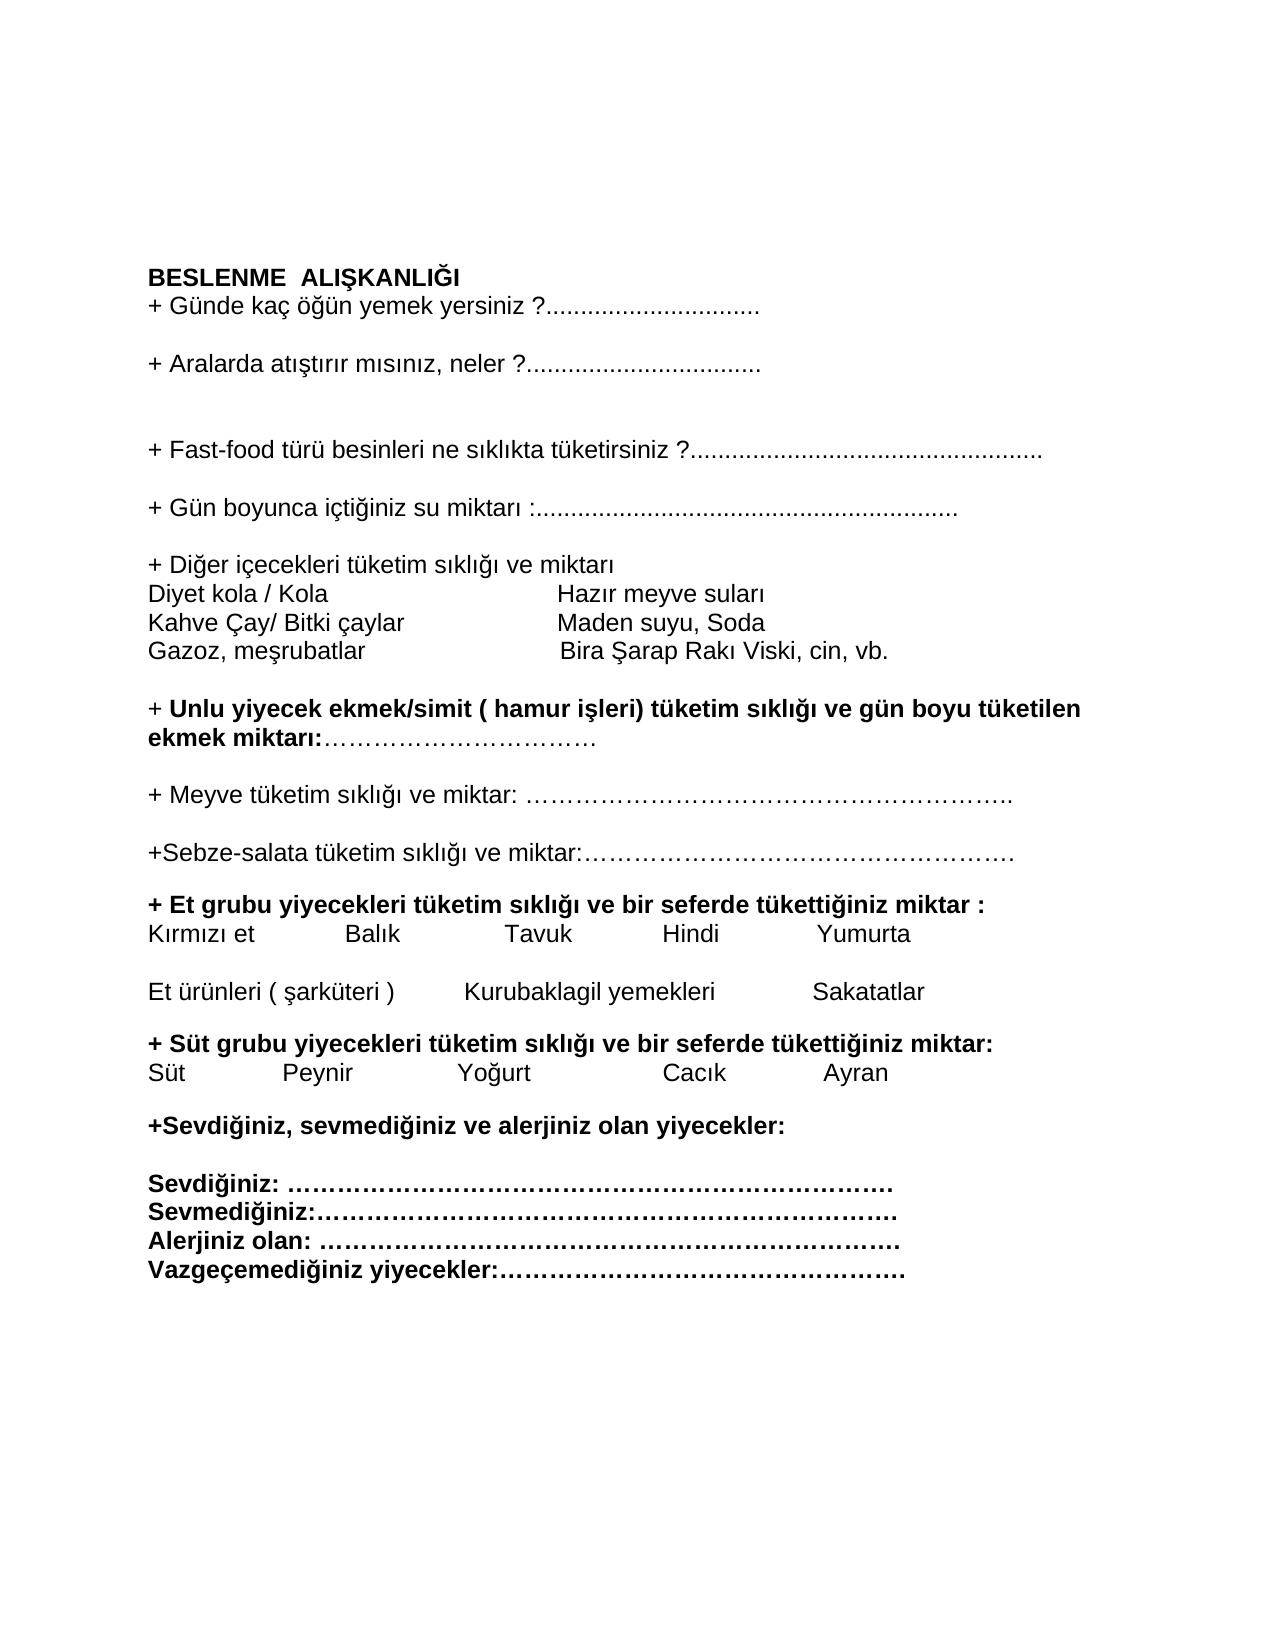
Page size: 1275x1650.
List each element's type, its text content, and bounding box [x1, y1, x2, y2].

text BESLENME ALIŞKANLIĞI [148, 263, 1127, 291]
text + Unlu yiyecek ekmek/simit ( hamur işleri) tüketim sıklığı ve gün boyu tüketilen ekmek miktarı:…………………………… [148, 694, 1127, 751]
text Alerjiniz olan: ……………………………………………………………. [148, 1226, 1127, 1255]
text + Diğer içecekleri tüketim sıklığı ve miktarı [148, 550, 1127, 579]
subtitle Süt Peynir Yoğurt Cacık Ayran [148, 1058, 1127, 1087]
text Et ürünleri ( şarküteri ) Kurubaklagil yemekleri Sakatatlar [148, 977, 1127, 1005]
text Diyet kola / Kola Hazır meyve suları [148, 579, 1127, 608]
text + Günde kaç öğün yemek yersiniz ?............................... [148, 291, 1127, 320]
text Sevdiğiniz: ………………………………………………………………. [148, 1168, 1127, 1197]
text + Gün boyunca içtiğiniz su miktarı :............................................................. [148, 493, 1127, 521]
text Kahve Çay/ Bitki çaylar Maden suyu, Soda [148, 608, 1127, 636]
text + Aralarda atıştırır mısınız, neler ?.................................. [148, 349, 1127, 378]
text + Fast-food türü besinleri ne sıklıkta tüketirsiniz ?................................................... [148, 435, 1127, 464]
text Gazoz, meşrubatlar Bira Şarap Rakı Viski, cin, vb. [148, 636, 1127, 665]
text Kırmızı et Balık Tavuk Hindi Yumurta [148, 919, 1127, 948]
text +Sevdiğiniz, sevmediğiniz ve alerjiniz olan yiyecekler: [148, 1111, 1127, 1140]
text + Süt grubu yiyecekleri tüketim sıklığı ve bir seferde tükettiğiniz miktar: [148, 1029, 1127, 1058]
text Sevmediğiniz:……………………………………………………………. [148, 1197, 1127, 1226]
text + Meyve tüketim sıklığı ve miktar: ………………………………………………….. [148, 780, 1127, 809]
text + Et grubu yiyecekleri tüketim sıklığı ve bir seferde tükettiğiniz miktar : [148, 890, 1127, 919]
text Vazgeçemediğiniz yiyecekler:…………………………………………. [148, 1255, 1127, 1283]
text +Sebze-salata tüketim sıklığı ve miktar:……………………………………………. [148, 838, 1127, 866]
